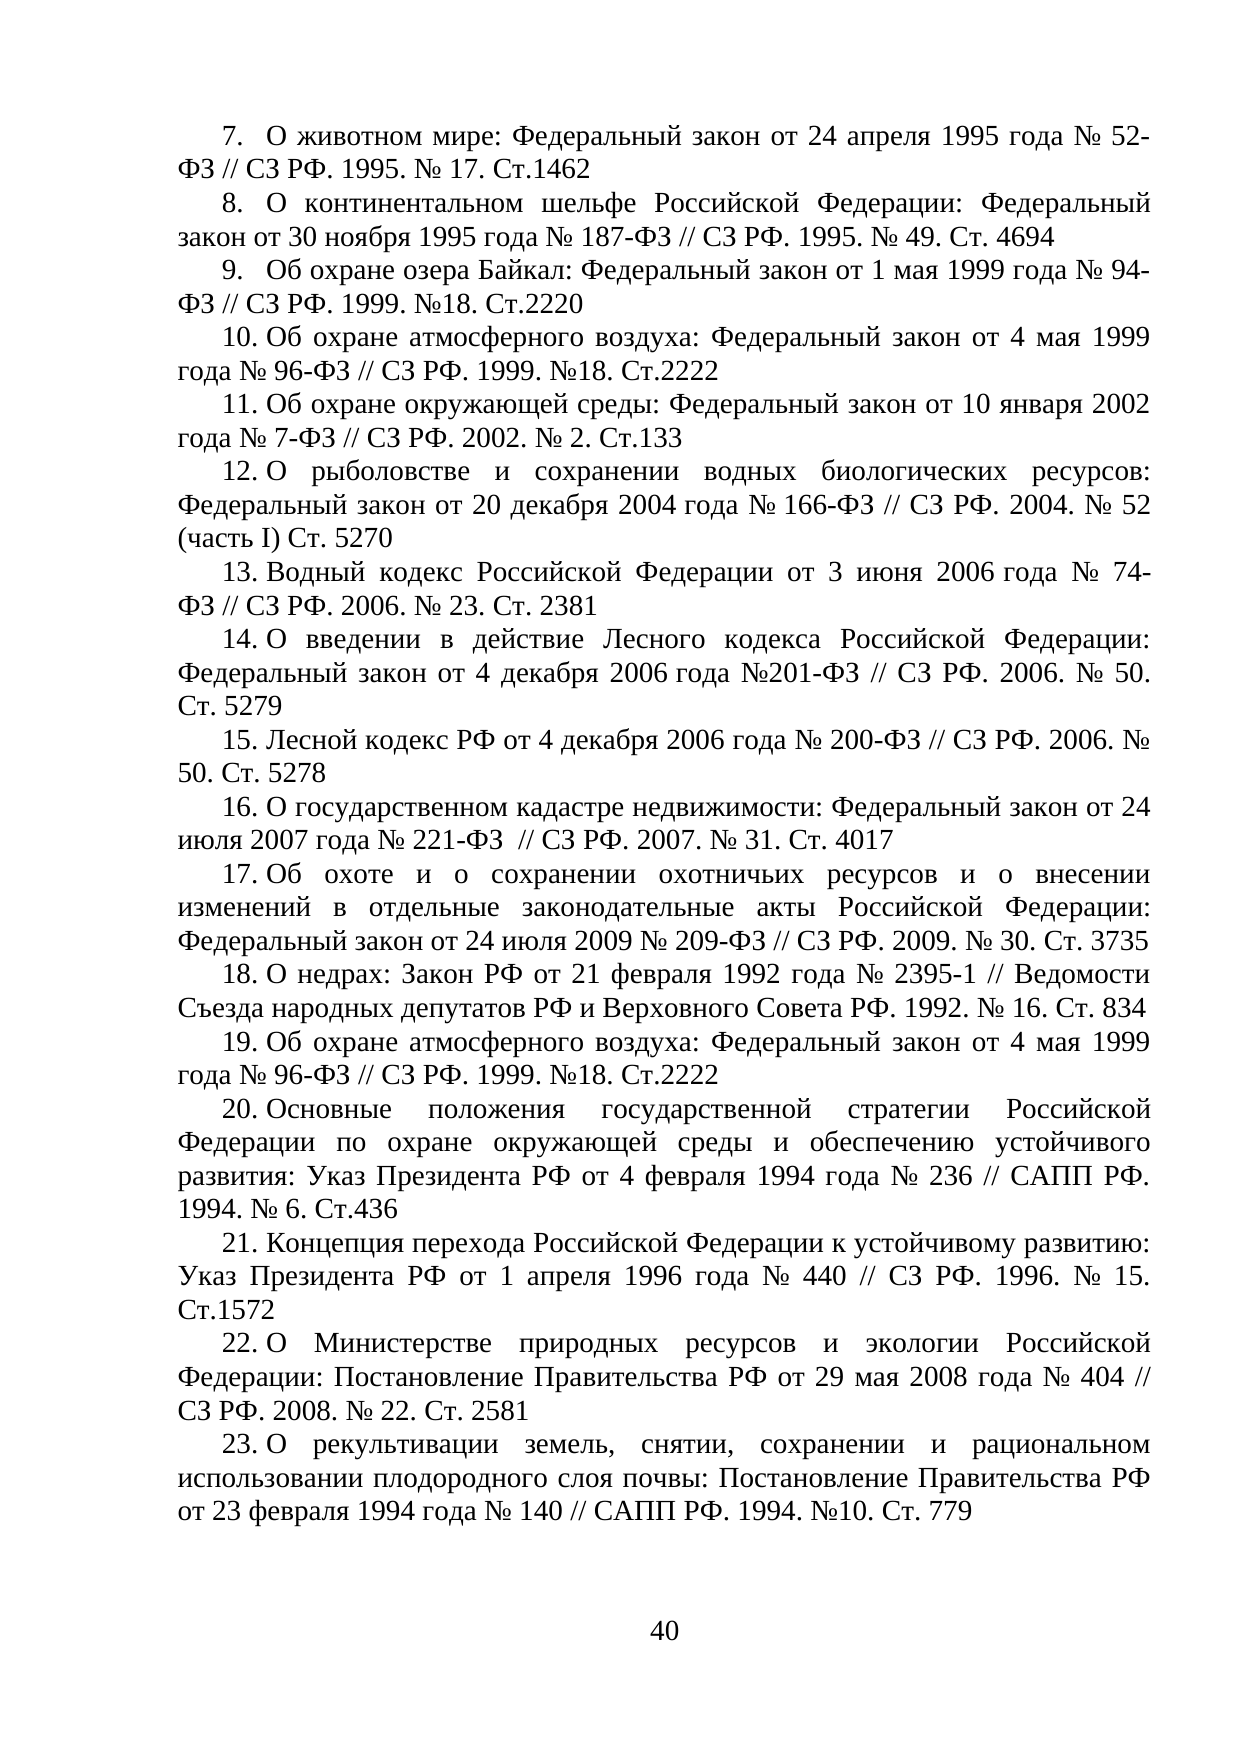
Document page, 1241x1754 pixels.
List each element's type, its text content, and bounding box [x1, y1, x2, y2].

list Об охране озера Байкал: Федеральный закон от 1 мая 1999 года № 94-ФЗ // СЗ РФ. 1999. №18. Ст.2220 [177, 252, 1152, 319]
list О континентальном шельфе Российской Федерации: Федеральный закон от 30 ноября 1995 года № 187-ФЗ // СЗ РФ. 1995. № 49. Ст. 4694 [177, 185, 1152, 252]
list Об охране атмосферного воздуха: Федеральный закон от 4 мая 1999 года № 96-ФЗ // СЗ РФ. 1999. №18. Ст.2222 [177, 319, 1152, 386]
list Об охране окружающей среды: Федеральный закон от 10 января 2002 года № 7-ФЗ // СЗ РФ. 2002. № 2. Ст.133 [177, 386, 1152, 453]
list Основные положения государственной стратегии Российской Федерации по охране окружающей среды и обеспечению устойчивого развития: Указ Президента РФ от 4 февраля 1994 года № 236 // САПП РФ. 1994. № 6. Ст.436 [177, 1091, 1152, 1225]
list Водный кодекс Российской Федерации от 3 июня 2006 года № 74-ФЗ // СЗ РФ. 2006. № 23. Ст. 2381 [177, 554, 1152, 621]
list О животном мире: Федеральный закон от 24 апреля 1995 года № 52-ФЗ // СЗ РФ. 1995. № 17. Ст.1462 [177, 118, 1152, 185]
list О рекультивации земель, снятии, сохранении и рациональном использовании плодородного слоя почвы: Постановление Правительства РФ от 23 февраля 1994 года № 140 // САПП РФ. 1994. №10. Ст. 779 [177, 1426, 1152, 1527]
list Об охране атмосферного воздуха: Федеральный закон от 4 мая 1999 года № 96-ФЗ // СЗ РФ. 1999. №18. Ст.2222 [177, 1024, 1152, 1091]
list О рыболовстве и сохранении водных биологических ресурсов: Федеральный закон от 20 декабря 2004 года № 166-ФЗ // СЗ РФ. 2004. № 52 (часть I) Ст. 5270 [177, 453, 1152, 554]
list Концепция перехода Российской Федерации к устойчивому развитию: Указ Президента РФ от 1 апреля 1996 года № 440 // СЗ РФ. 1996. № 15. Ст.1572 [177, 1225, 1152, 1326]
list О государственном кадастре недвижимости: Федеральный закон от 24 июля 2007 года № 221-ФЗ // СЗ РФ. 2007. № 31. Ст. 4017 [177, 789, 1152, 856]
list Лесной кодекс РФ от 4 декабря 2006 года № 200-ФЗ // СЗ РФ. 2006. № 50. Ст. 5278 [177, 722, 1152, 789]
list О введении в действие Лесного кодекса Российской Федерации: Федеральный закон от 4 декабря 2006 года №201-ФЗ // СЗ РФ. 2006. № 50. Ст. 5279 [177, 621, 1152, 722]
list О недрах: Закон РФ от 21 февраля 1992 года № 2395-1 // Ведомости Съезда народных депутатов РФ и Верховного Совета РФ. 1992. № 16. Ст. 834 [177, 957, 1152, 1024]
list Об охоте и о сохранении охотничьих ресурсов и о внесении изменений в отдельные законодательные акты Российской Федерации: Федеральный закон от 24 июля 2009 № 209-ФЗ // СЗ РФ. 2009. № 30. Ст. 3735 [177, 856, 1152, 957]
list О Министерстве природных ресурсов и экологии Российской Федерации: Постановление Правительства РФ от 29 мая 2008 года № 404 // СЗ РФ. 2008. № 22. Ст. 2581 [177, 1326, 1152, 1426]
